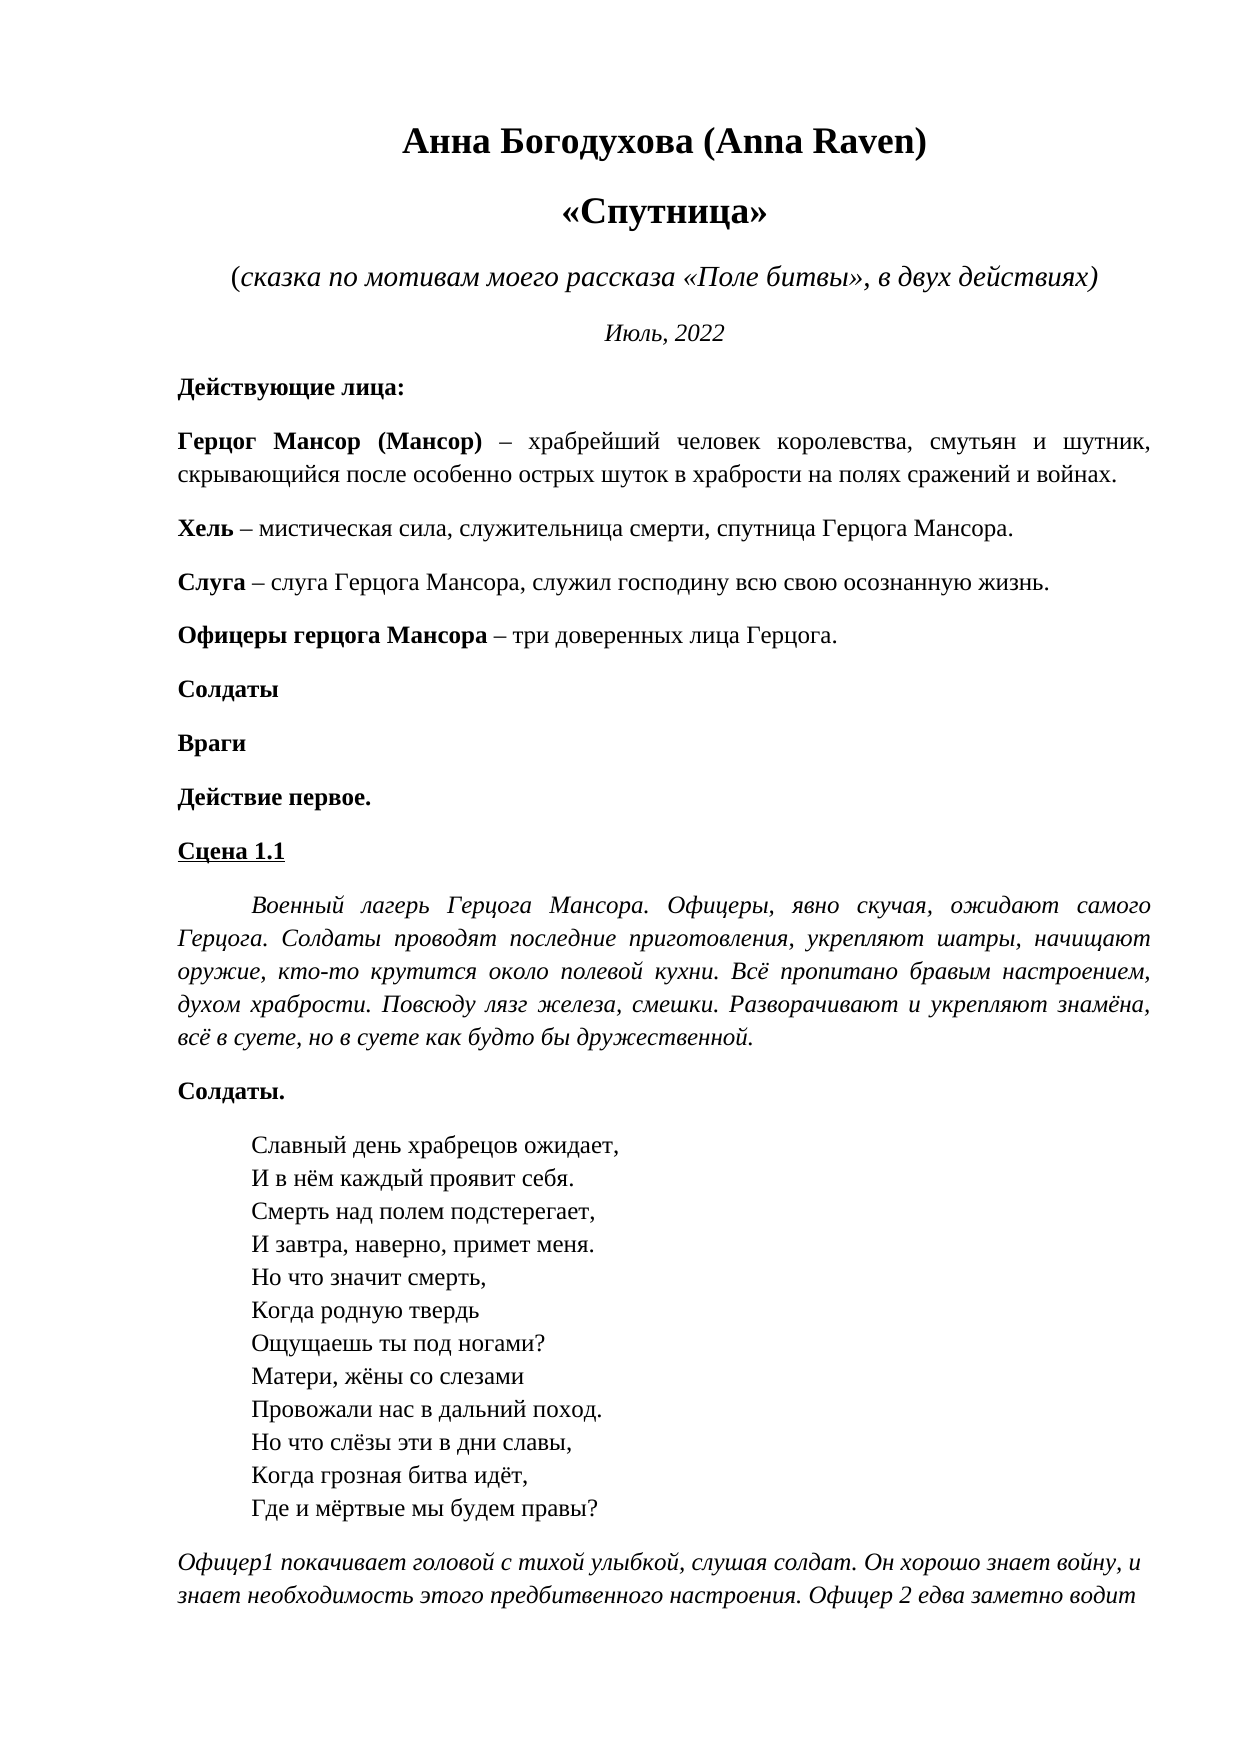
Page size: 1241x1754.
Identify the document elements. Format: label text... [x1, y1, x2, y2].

text Солдаты. [177, 1076, 1152, 1104]
text (сказка по мотивам моего рассказа «Поле битвы», в двух действиях) [177, 259, 1152, 292]
text Анна Богодухова (Anna Raven) [177, 118, 1152, 161]
text Хель – мистическая сила, служительница смерти, спутница Герцога Мансора. [177, 513, 1152, 542]
text Действие первое. [177, 782, 1152, 811]
text Герцог Мансор (Мансор) – храбрейший человек королевства, смутьян и шутник, скрывающийся после особенно острых шуток в храбрости на полях сражений и войнах. [177, 426, 1152, 488]
text «Спутница» [177, 188, 1152, 232]
text Действующие лица: [177, 372, 1152, 401]
text Июль, 2022 [177, 318, 1152, 347]
text Военный лагерь Герцога Мансора. Офицеры, явно скучая, ожидают самого Герцога. Солдаты проводят последние приготовления, укрепляют шатры, начищают оружие, кто-то крутится около полевой кухни. Всё пропитано бравым настроением, духом храбрости. Повсюду лязг железа, смешки. Разворачивают и укрепляют знамёна, всё в суете, но в суете как будто бы дружественной. [177, 890, 1152, 1051]
text Славный день храбрецов ожидает, И в нём каждый проявит себя. Смерть над полем подстерегает, И завтра, наверно, примет меня. Но что значит смерть, Когда родную твердь Ощущаешь ты под ногами? Матери, жёны со слезами Провожали нас в дальний поход. Но что слёзы эти в дни славы, Когда грозная битва идёт, Где и мёртвые мы будем правы? [177, 1130, 1152, 1522]
text Сцена 1.1 [177, 836, 1152, 865]
text Офицеры герцога Мансора – три доверенных лица Герцога. [177, 621, 1152, 649]
text Слуга – слуга Герцога Мансора, служил господину всю свою осознанную жизнь. [177, 567, 1152, 596]
text Солдаты [177, 674, 1152, 703]
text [177, 1547, 1152, 1608]
text Враги [177, 728, 1152, 757]
